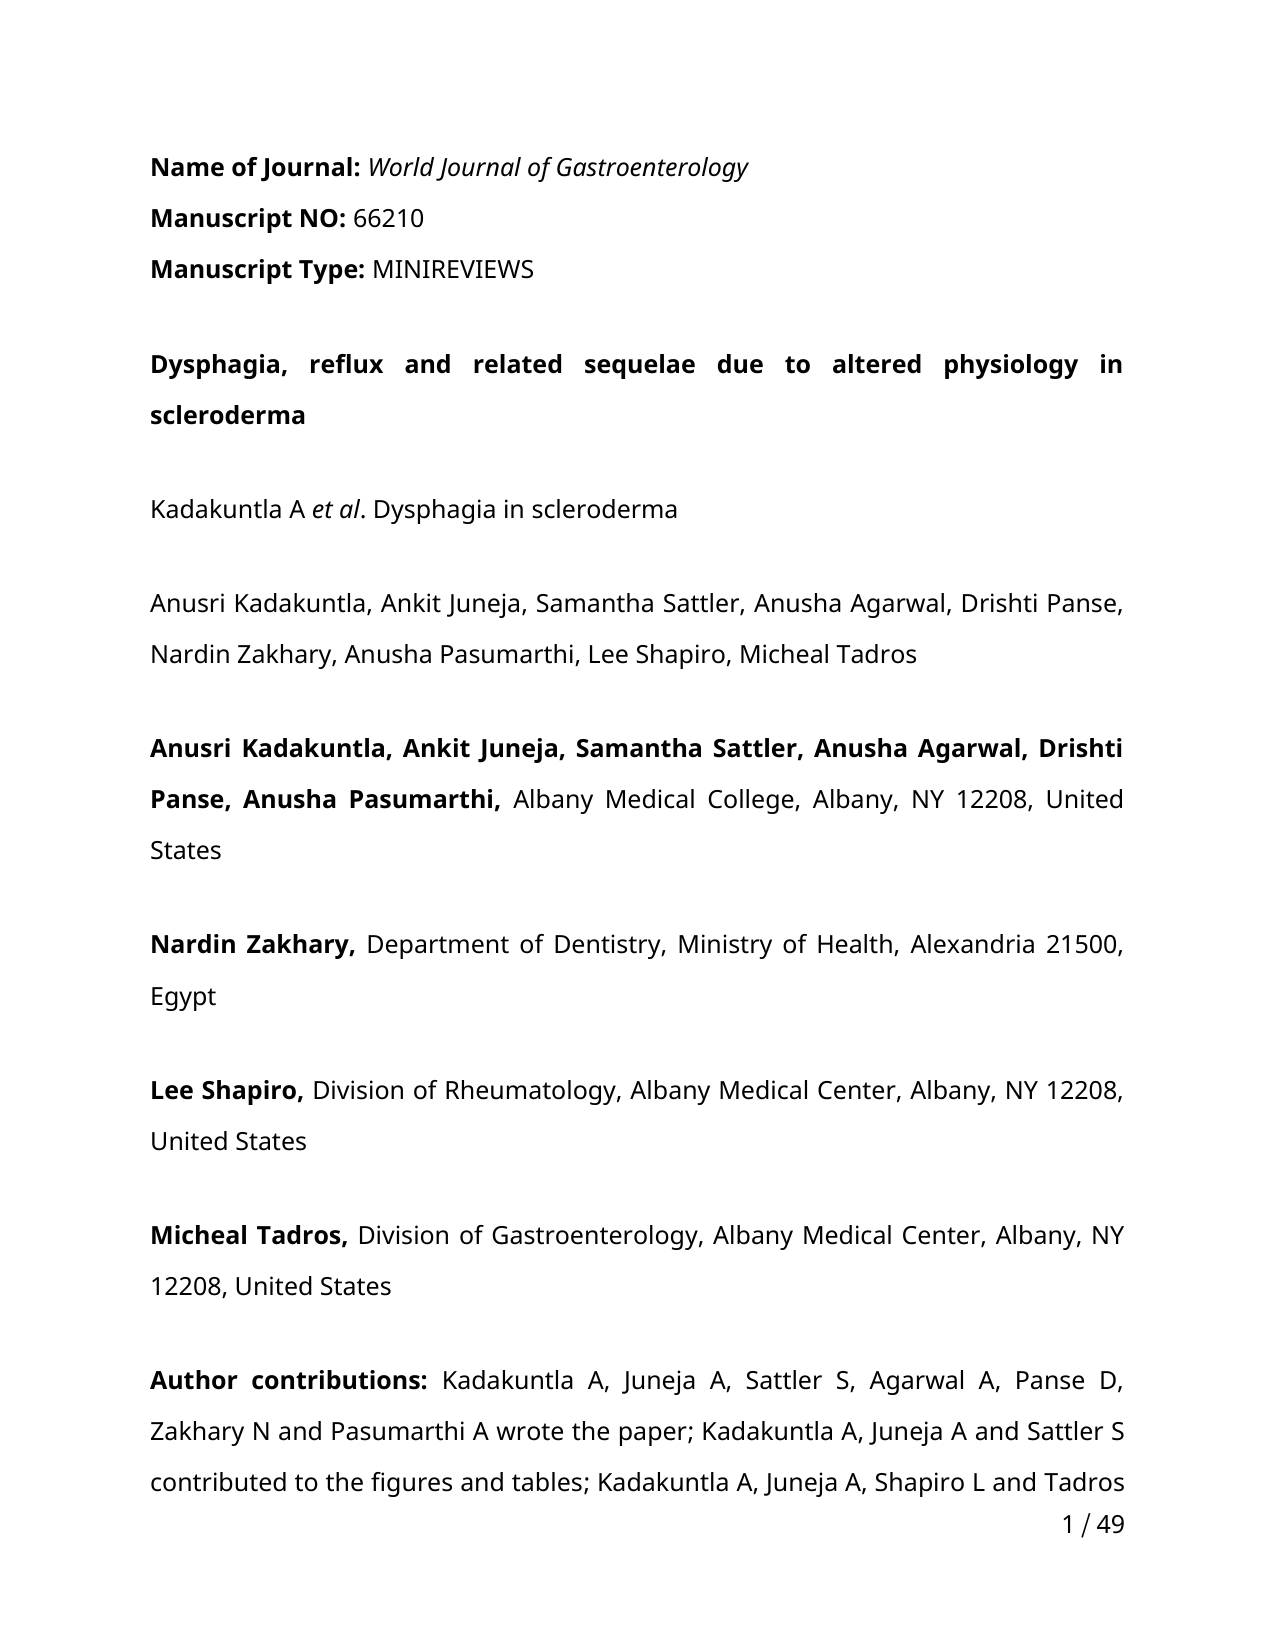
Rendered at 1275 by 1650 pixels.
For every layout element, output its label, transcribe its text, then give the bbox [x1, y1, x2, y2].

text Kadakuntla A et al. Dysphagia in scleroderma [150, 491, 1125, 526]
text Manuscript Type: MINIREVIEWS [150, 252, 1125, 286]
text Dysphagia, reflux and related sequelae due to altered physiology in scleroderma [150, 346, 1125, 431]
text Anusri Kadakuntla, Ankit Juneja, Samantha Sattler, Anusha Agarwal, Drishti Panse, Nardin Zakhary, Anusha Pasumarthi, Lee Shapiro, Micheal Tadros [150, 586, 1125, 671]
text Micheal Tadros, Division of Gastroenterology, Albany Medical Center, Albany, NY 12208, United States [150, 1217, 1125, 1303]
text Name of Journal: World Journal of Gastroenterology [150, 150, 1125, 184]
text Anusri Kadakuntla, Ankit Juneja, Samantha Sattler, Anusha Agarwal, Drishti Panse, Anusha Pasumarthi, Albany Medical College, Albany, NY 12208, United States [150, 731, 1125, 867]
text Nardin Zakhary, Department of Dentistry, Ministry of Health, Alexandria 21500, Egypt [150, 927, 1125, 1012]
text Manuscript NO: 66210 [150, 201, 1125, 235]
text Lee Shapiro, Division of Rheumatology, Albany Medical Center, Albany, NY 12208, United States [150, 1072, 1125, 1157]
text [150, 1363, 1125, 1499]
